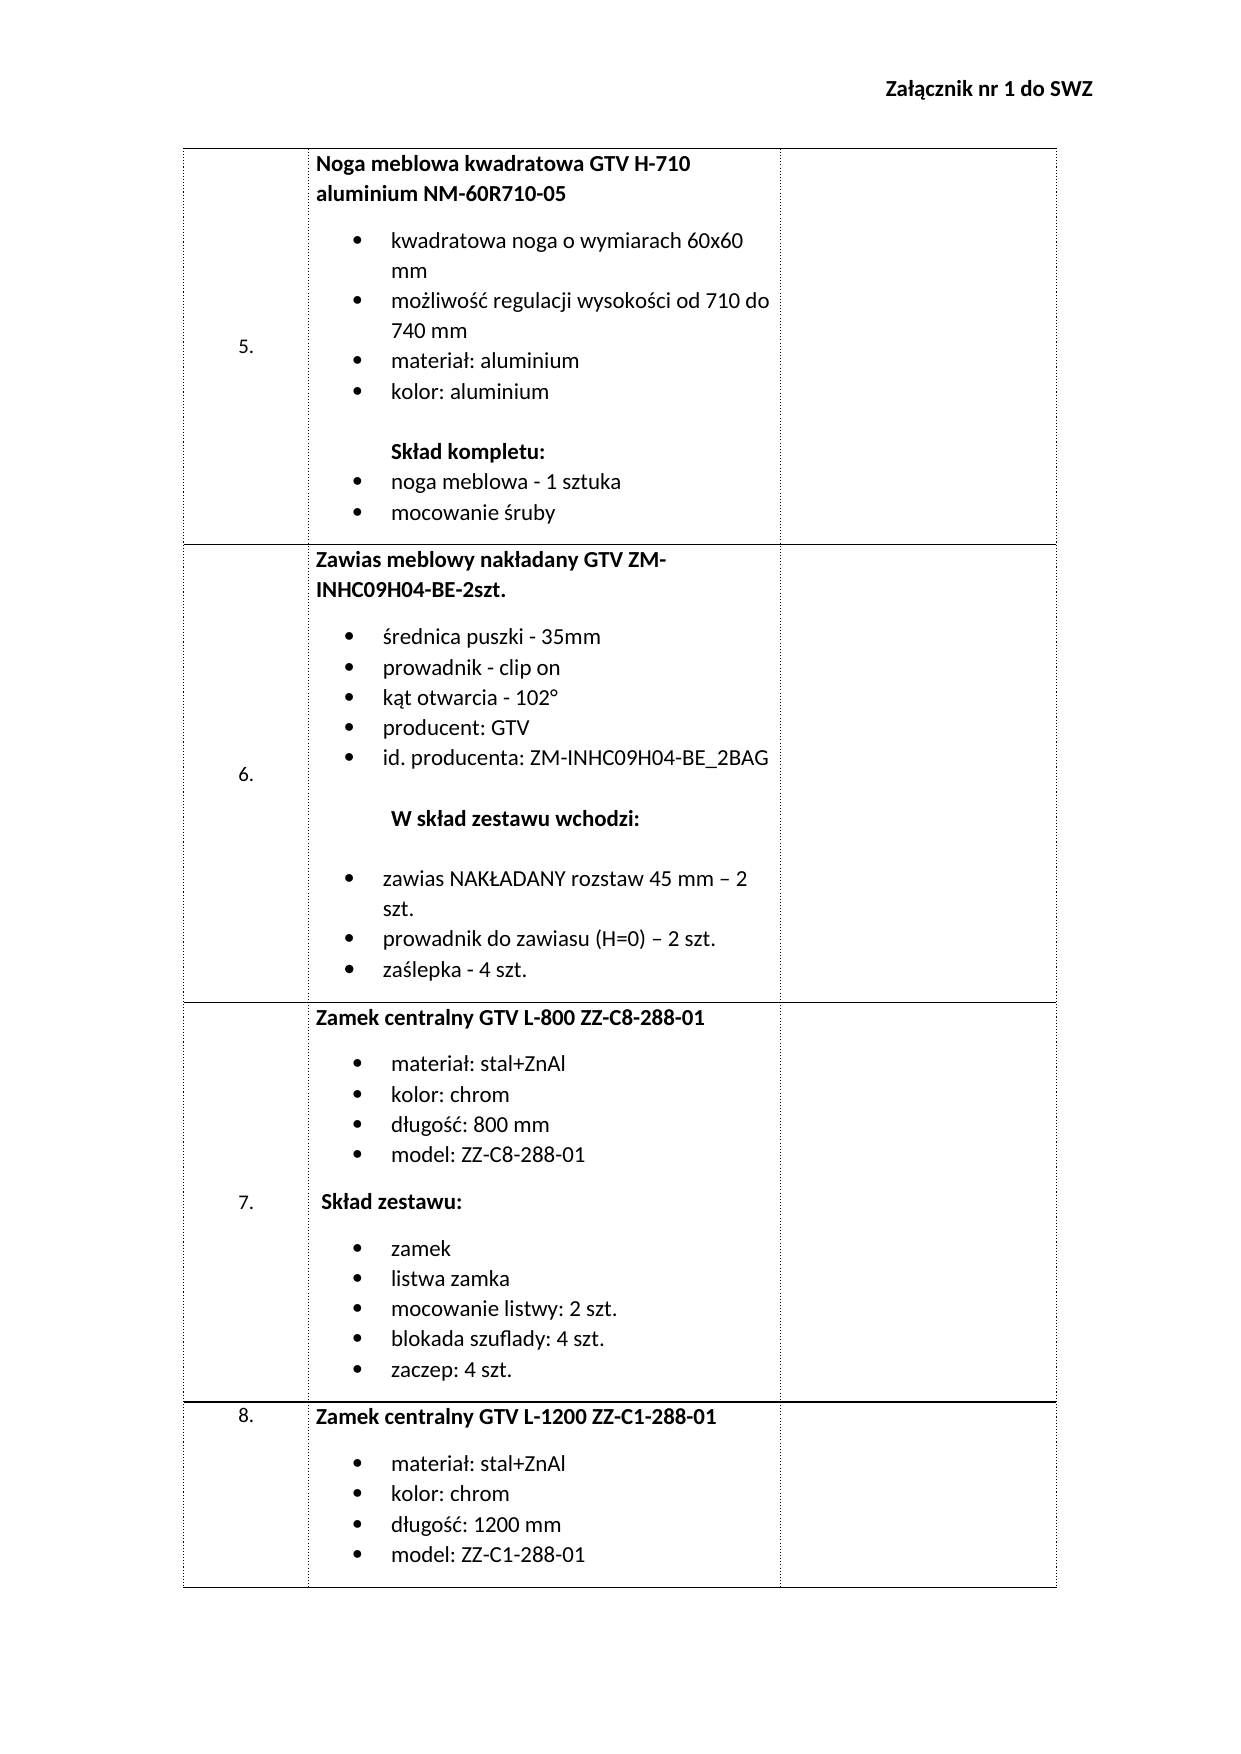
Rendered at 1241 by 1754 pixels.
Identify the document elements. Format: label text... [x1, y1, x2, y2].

table_cell [781, 1002, 1057, 1401]
table_cell 7. [184, 1003, 308, 1401]
table_cell Noga meblowa kwadratowa GTV H-710 aluminium NM-60R710-05 kwadratowa noga o wymiarach 60x60 mm możliwość regulacji wysokości od 710 do 740 mm materiał: aluminium kolor: aluminium Skład kompletu: noga meblowa - 1 sztuka mocowanie śruby [309, 149, 781, 544]
table_cell [781, 1402, 1057, 1587]
table_cell 5. [184, 149, 308, 544]
table_cell [781, 149, 1057, 544]
table_cell Zamek centralny GTV L-800 ZZ-C8-288-01 materiał: stal+ZnAl kolor: chrom długość: 800 mm model: ZZ-C8-288-01 Skład zestawu: zamek listwa zamka mocowanie listwy: 2 szt. blokada szuflady: 4 szt. zaczep: 4 szt. [309, 1003, 781, 1401]
table_cell 8. [184, 1403, 308, 1587]
table_cell Zawias meblowy nakładany GTV ZM-INHC09H04-BE-2szt. średnica puszki - 35mm prowadnik - clip on kąt otwarcia - 102° producent: GTV id. producenta: ZM-INHC09H04-BE_2BAG W skład zestawu wchodzi: zawias NAKŁADANY rozstaw 45 mm – 2 szt. prowadnik do zawiasu (H=0) – 2 szt. zaślepka - 4 szt. [309, 545, 781, 1002]
table_cell [781, 545, 1057, 1002]
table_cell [309, 1403, 781, 1587]
table_cell 6. [184, 545, 308, 1002]
